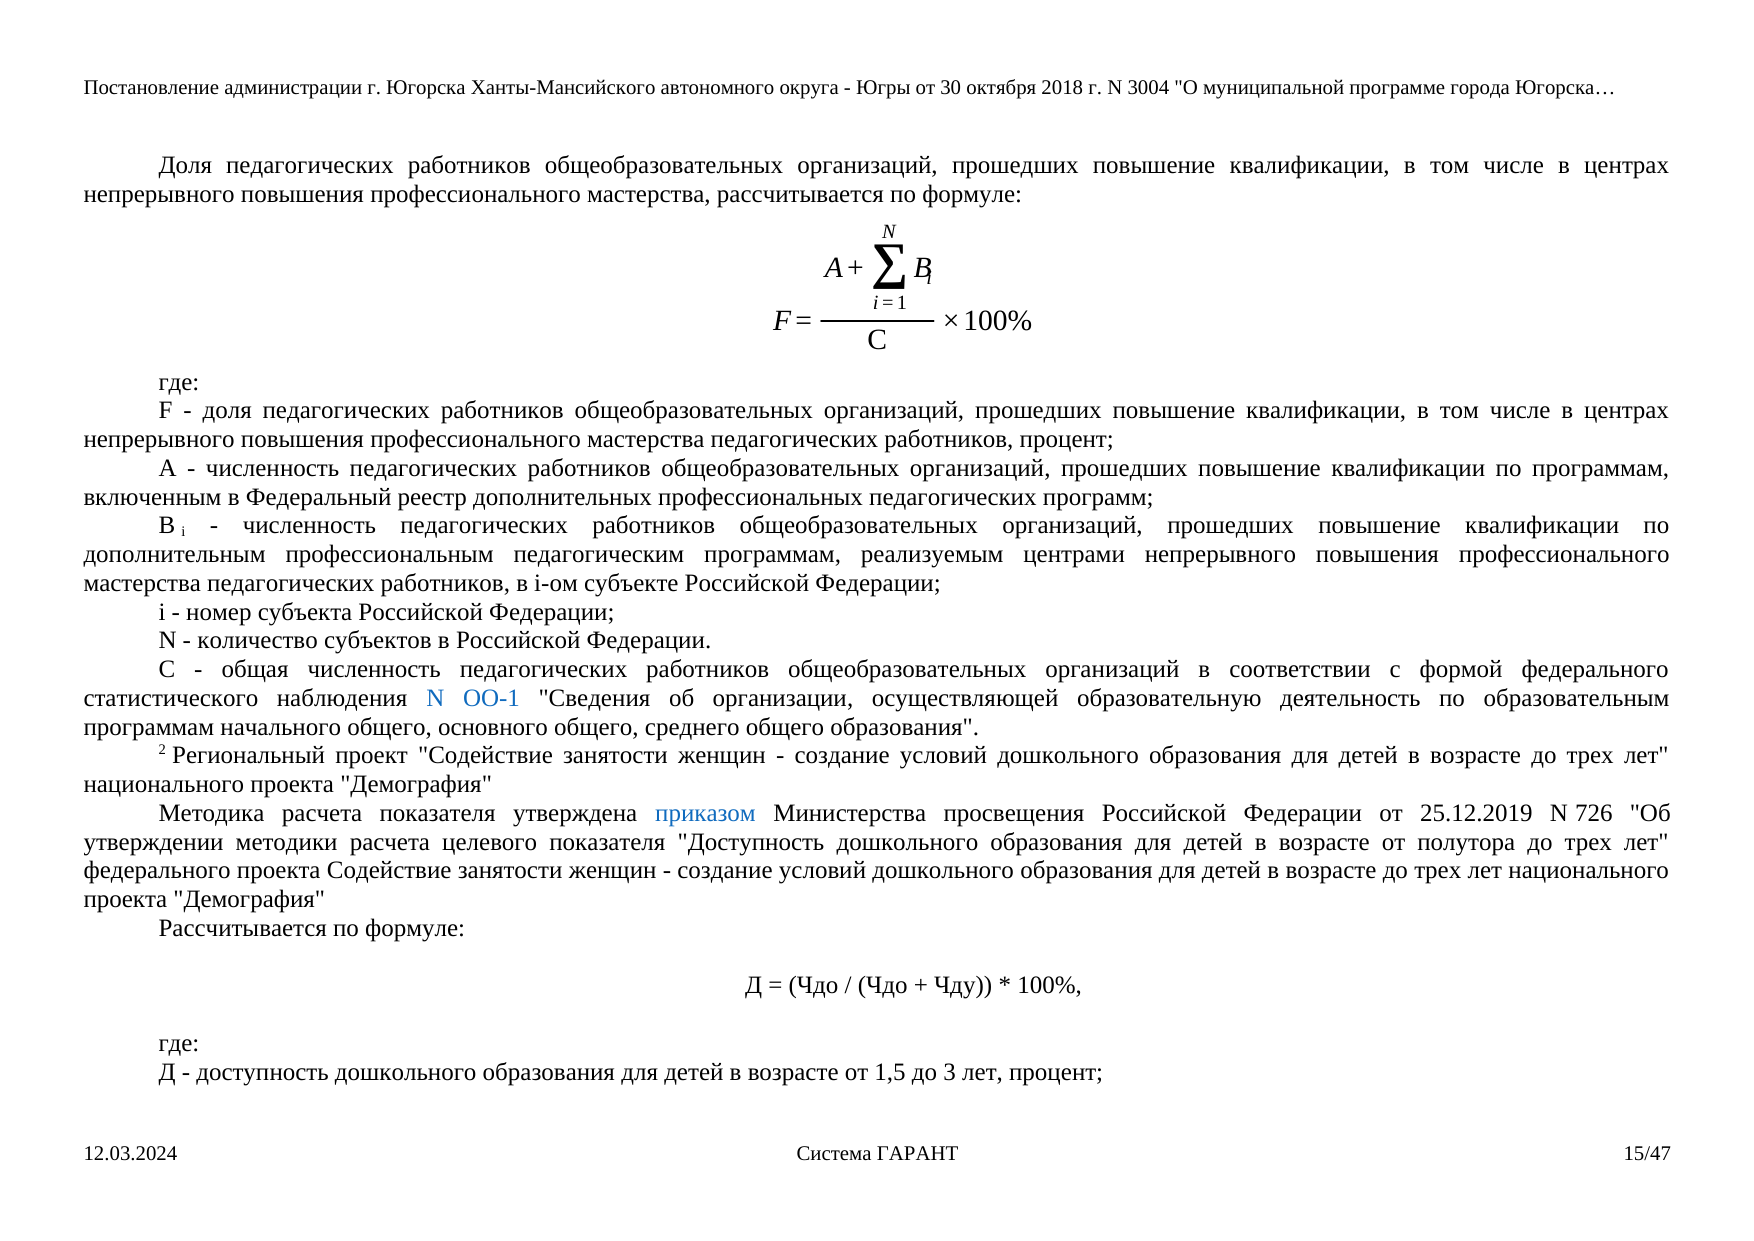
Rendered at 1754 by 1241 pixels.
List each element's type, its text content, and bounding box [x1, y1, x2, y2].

text С - общая численность педагогических работников общеобразовательных организаций в соответствии с формой федерального статистического наблюдения N OO-1 "Сведения об организации, осуществляющей образовательную деятельность по образовательным программам начального общего, основного общего, среднего общего образования". [83, 654, 1671, 741]
text i - номер субъекта Российской Федерации; [83, 597, 1671, 626]
text где: [83, 1028, 1671, 1057]
text Д = (Чдо / (Чдо + Чду)) * 100%, [83, 971, 1671, 999]
text В i - численность педагогических работников общеобразовательных организаций, прошедших повышение квалификации по дополнительным профессиональным педагогическим программам, реализуемым центрами непрерывного повышения профессионального мастерства педагогических работников, в i-ом субъекте Российской Федерации; [83, 511, 1671, 597]
text Методика расчета показателя утверждена приказом Министерства просвещения Российской Федерации от 25.12.2019 N 726 "Об утверждении методики расчета целевого показателя "Доступность дошкольного образования для детей в возрасте от полутора до трех лет" федерального проекта Содействие занятости женщин - создание условий дошкольного образования для детей в возрасте до трех лет национального проекта "Демография" [83, 798, 1671, 913]
text Рассчитывается по формуле: [83, 913, 1671, 942]
text А - численность педагогических работников общеобразовательных организаций, прошедших повышение квалификации по программам, включенным в Федеральный реестр дополнительных профессиональных педагогических программ; [83, 453, 1671, 511]
text Д - доступность дошкольного образования для детей в возрасте от 1,5 до 3 лет, процент; [83, 1057, 1671, 1086]
text N - количество субъектов в Российской Федерации. [83, 626, 1671, 654]
text где: [83, 367, 1671, 396]
text Доля педагогических работников общеобразовательных организаций, прошедших повышение квалификации, в том числе в центрах непрерывного повышения профессионального мастерства, рассчитывается по формуле: [83, 150, 1671, 207]
text F - доля педагогических работников общеобразовательных организаций, прошедших повышение квалификации, в том числе в центрах непрерывного повышения профессионального мастерства педагогических работников, процент; [83, 396, 1671, 453]
text 2 Региональный проект "Содействие занятости женщин - создание условий дошкольного образования для детей в возрасте до трех лет" национального проекта "Демография" [83, 741, 1671, 798]
